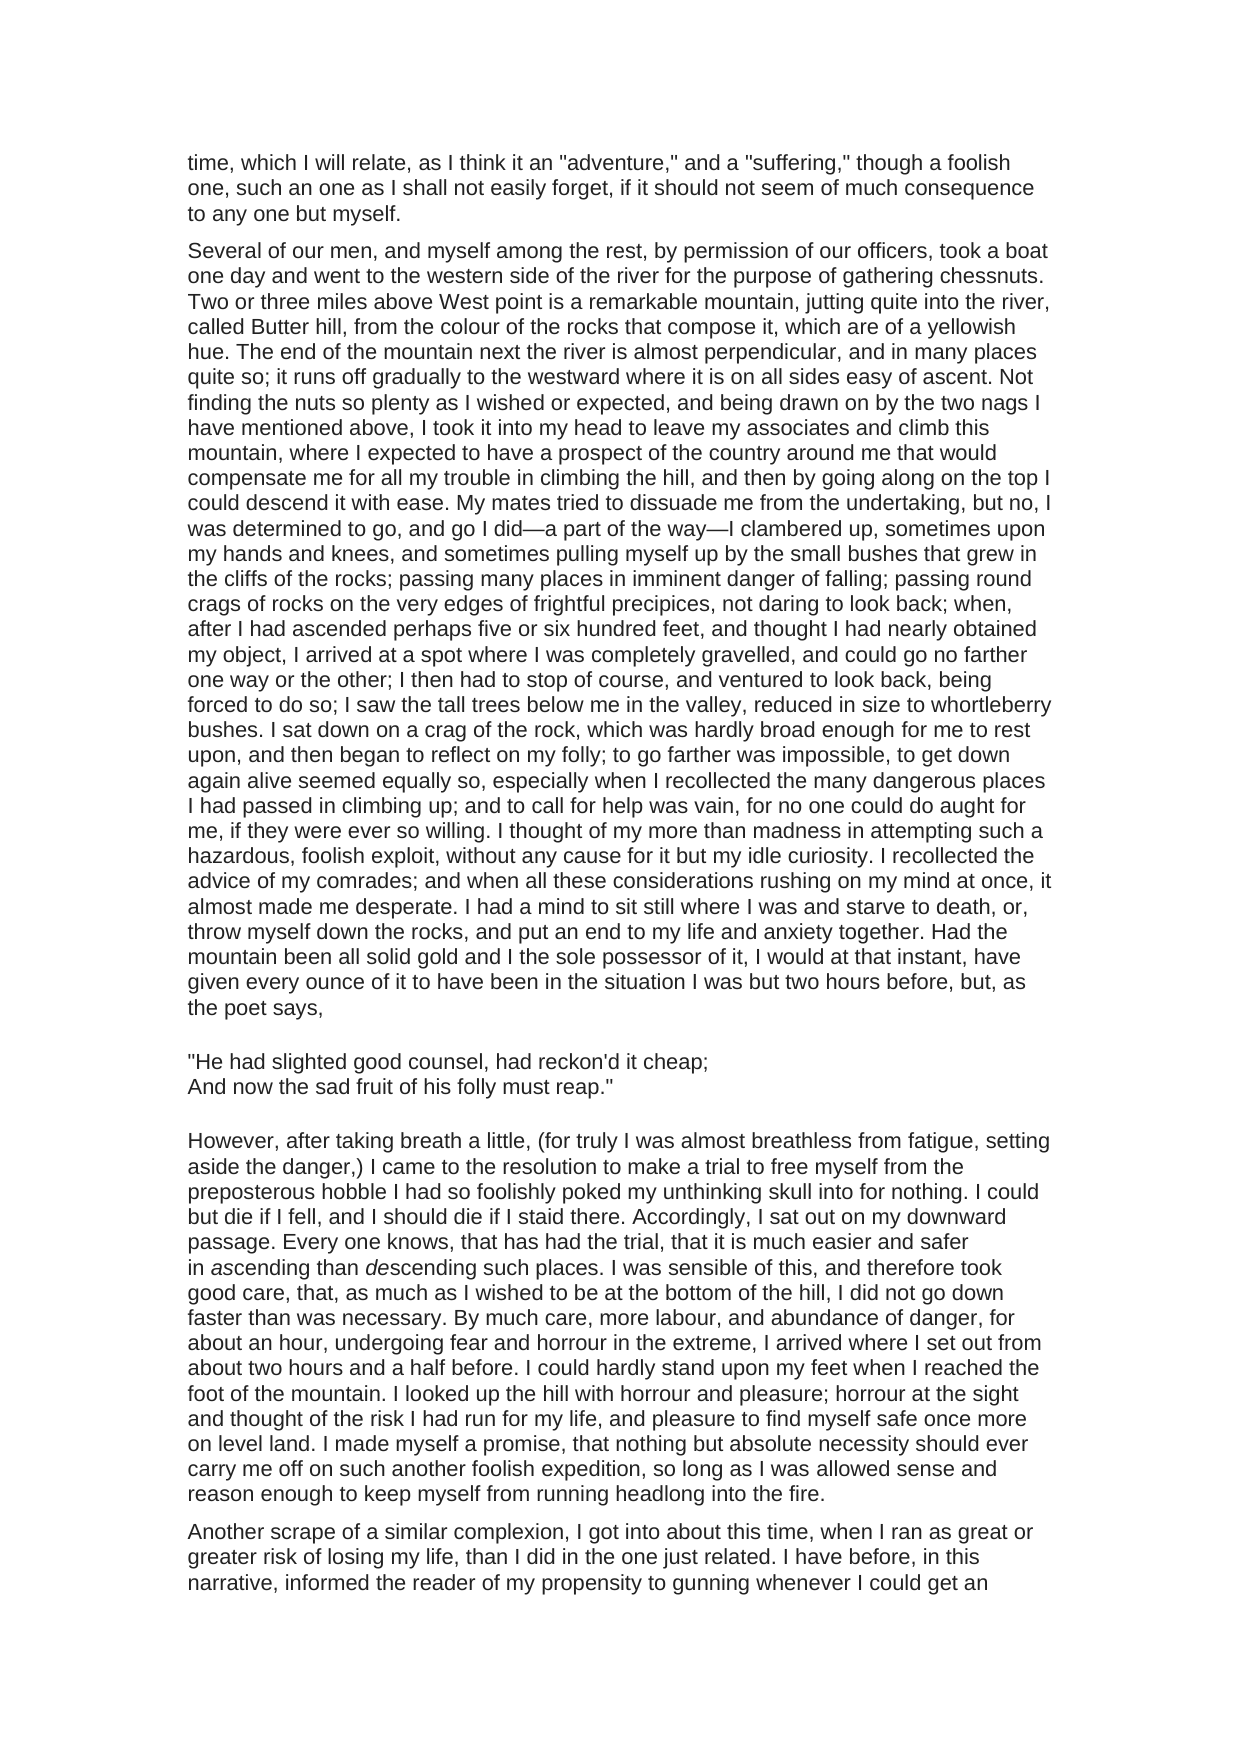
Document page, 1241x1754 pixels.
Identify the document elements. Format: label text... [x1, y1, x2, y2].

text "He had slighted good counsel, had reckon'd it cheap; And now the sad fruit of his folly must reap." [187, 1049, 1053, 1099]
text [187, 150, 1053, 226]
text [187, 1519, 1053, 1594]
text Several of our men, and myself among the rest, by permission of our officers, took a boat one day and went to the western side of the river for the purpose of gathering chessnuts. Two or three miles above West point is a remarkable mountain, jutting quite into the river, called Butter hill, from the colour of the rocks that compose it, which are of a yellowish hue. The end of the mountain next the river is almost perpendicular, and in many places quite so; it runs off gradually to the westward where it is on all sides easy of ascent. Not finding the nuts so plenty as I wished or expected, and being drawn on by the two nags I have mentioned above, I took it into my head to leave my associates and climb this mountain, where I expected to have a prospect of the country around me that would compensate me for all my trouble in climbing the hill, and then by going along on the top I could descend it with ease. My mates tried to dissuade me from the undertaking, but no, I was determined to go, and go I did—a part of the way—I clambered up, sometimes upon my hands and knees, and sometimes pulling myself up by the small bushes that grew in the cliffs of the rocks; passing many places in imminent danger of falling; passing round crags of rocks on the very edges of frightful precipices, not daring to look back; when, after I had ascended perhaps five or six hundred feet, and thought I had nearly obtained my object, I arrived at a spot where I was completely gravelled, and could go no farther one way or the other; I then had to stop of course, and ventured to look back, being forced to do so; I saw the tall trees below me in the valley, reduced in size to whortleberry bushes. I sat down on a crag of the rock, which was hardly broad enough for me to rest upon, and then began to reflect on my folly; to go farther was impossible, to get down again alive seemed equally so, especially when I recollected the many dangerous places I had passed in climbing up; and to call for help was vain, for no one could do aught for me, if they were ever so willing. I thought of my more than madness in attempting such a hazardous, foolish exploit, without any cause for it but my idle curiosity. I recollected the advice of my comrades; and when all these considerations rushing on my mind at once, it almost made me desperate. I had a mind to sit still where I was and starve to death, or, throw myself down the rocks, and put an end to my life and anxiety together. Had the mountain been all solid gold and I the sole possessor of it, I would at that instant, have given every ounce of it to have been in the situation I was but two hours before, but, as the poet says, [187, 238, 1053, 1019]
text However, after taking breath a little, (for truly I was almost breathless from fatigue, setting aside the danger,) I came to the resolution to make a trial to free myself from the preposterous hobble I had so foolishly poked my unthinking skull into for nothing. I could but die if I fell, and I should die if I staid there. Accordingly, I sat out on my downward passage. Every one knows, that has had the trial, that it is much easier and safer in ascending than descending such places. I was sensible of this, and therefore took good care, that, as much as I wished to be at the bottom of the hill, I did not go down faster than was necessary. By much care, more labour, and abundance of danger, for about an hour, undergoing fear and horrour in the extreme, I arrived where I set out from about two hours and a half before. I could hardly stand upon my feet when I reached the foot of the mountain. I looked up the hill with horrour and pleasure; horrour at the sight and thought of the risk I had run for my life, and pleasure to find myself safe once more on level land. I made myself a promise, that nothing but absolute necessity should ever carry me off on such another foolish expedition, so long as I was allowed sense and reason enough to keep myself from running headlong into the fire. [187, 1128, 1053, 1506]
